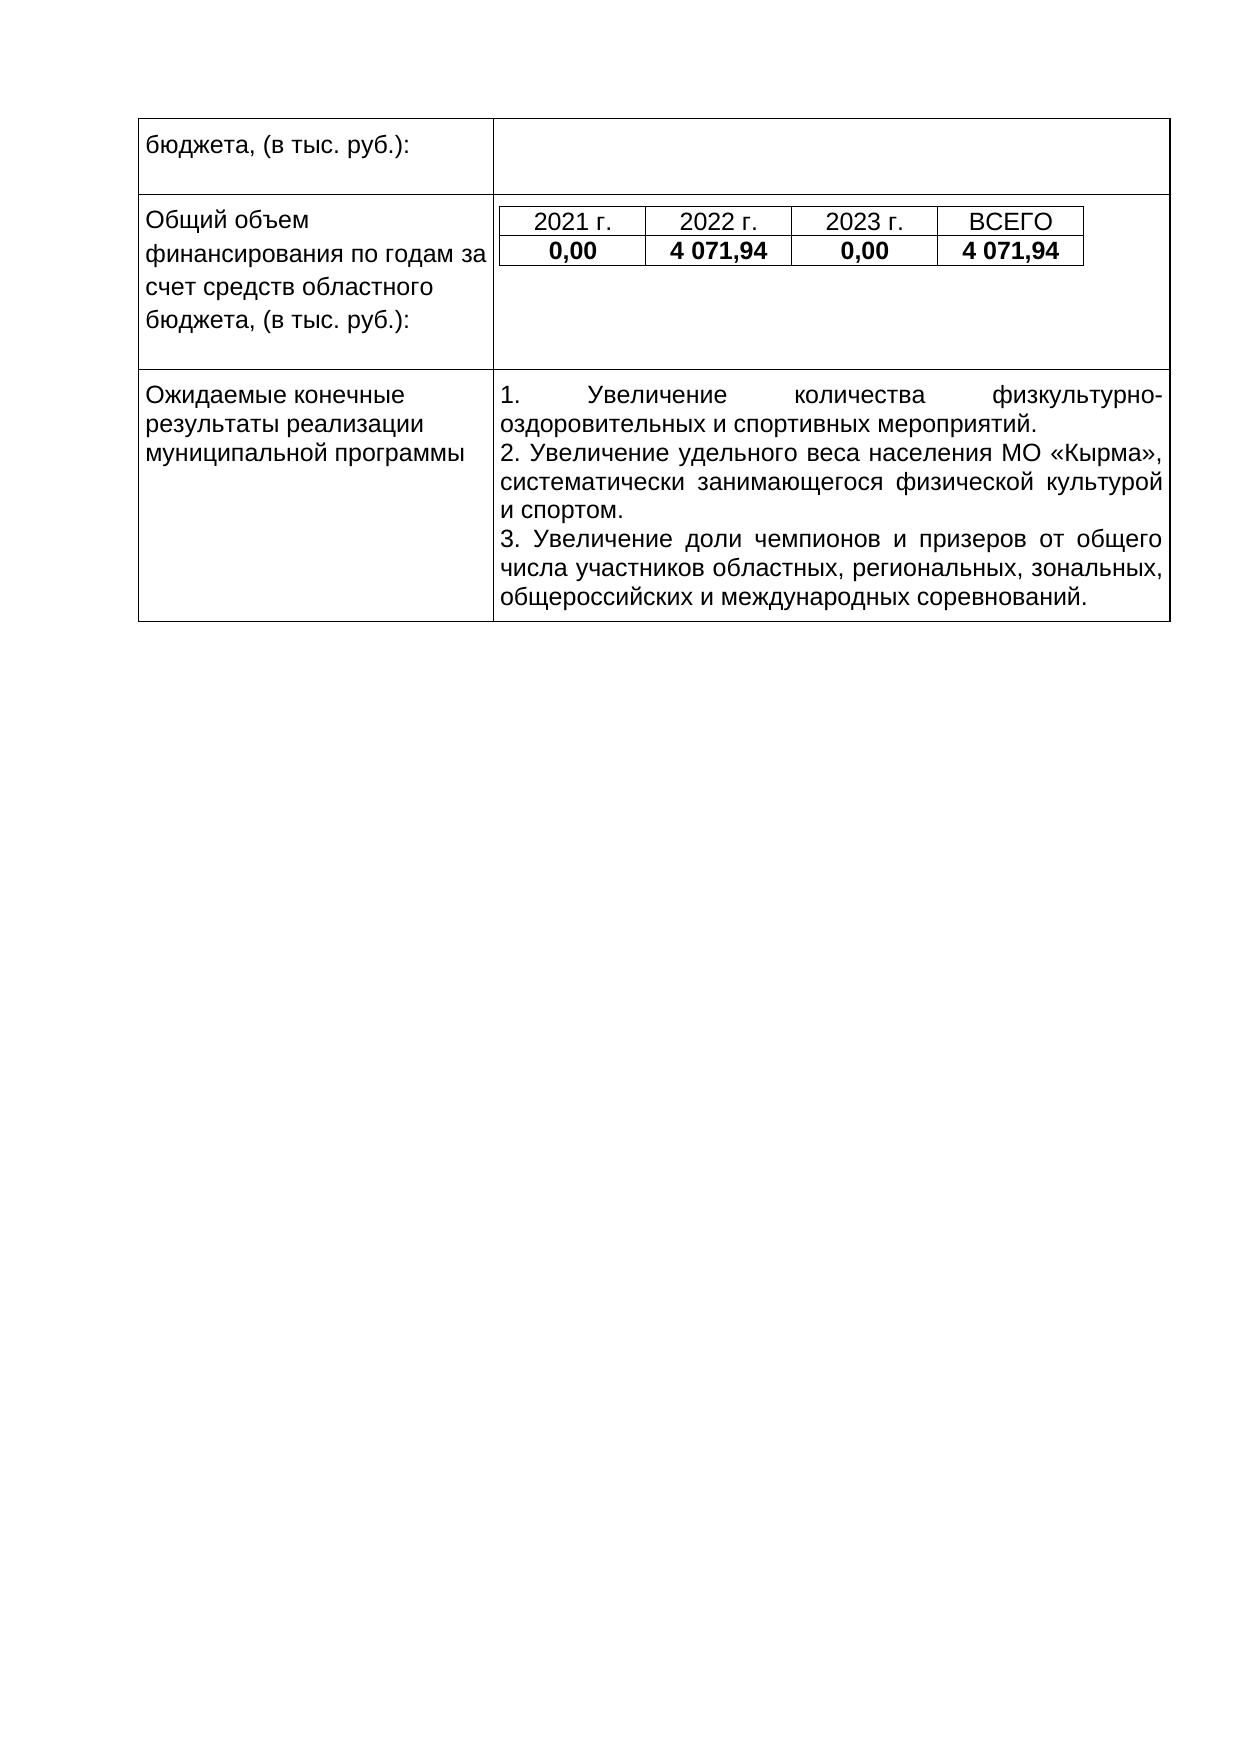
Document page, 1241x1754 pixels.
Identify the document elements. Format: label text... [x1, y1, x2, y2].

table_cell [139, 119, 493, 194]
table_cell [494, 119, 1169, 194]
table_cell Ожидаемые конечные результаты реализации муниципальной программы [139, 370, 493, 621]
table_cell Общий объем финансирования по годам за счет средств областного бюджета, (в тыс. руб.): [139, 195, 493, 369]
table_cell [494, 195, 1169, 369]
table_cell 1. Увеличение количества физкультурно-оздоровительных и спортивных мероприятий. 2. Увеличение удельного веса населения МО «Кырма», систематически занимающегося физической культурой и спортом. 3. Увеличение доли чемпионов и призеров от общего числа участников областных, региональных, зональных, общероссийских и международных соревнований. [494, 370, 1169, 621]
